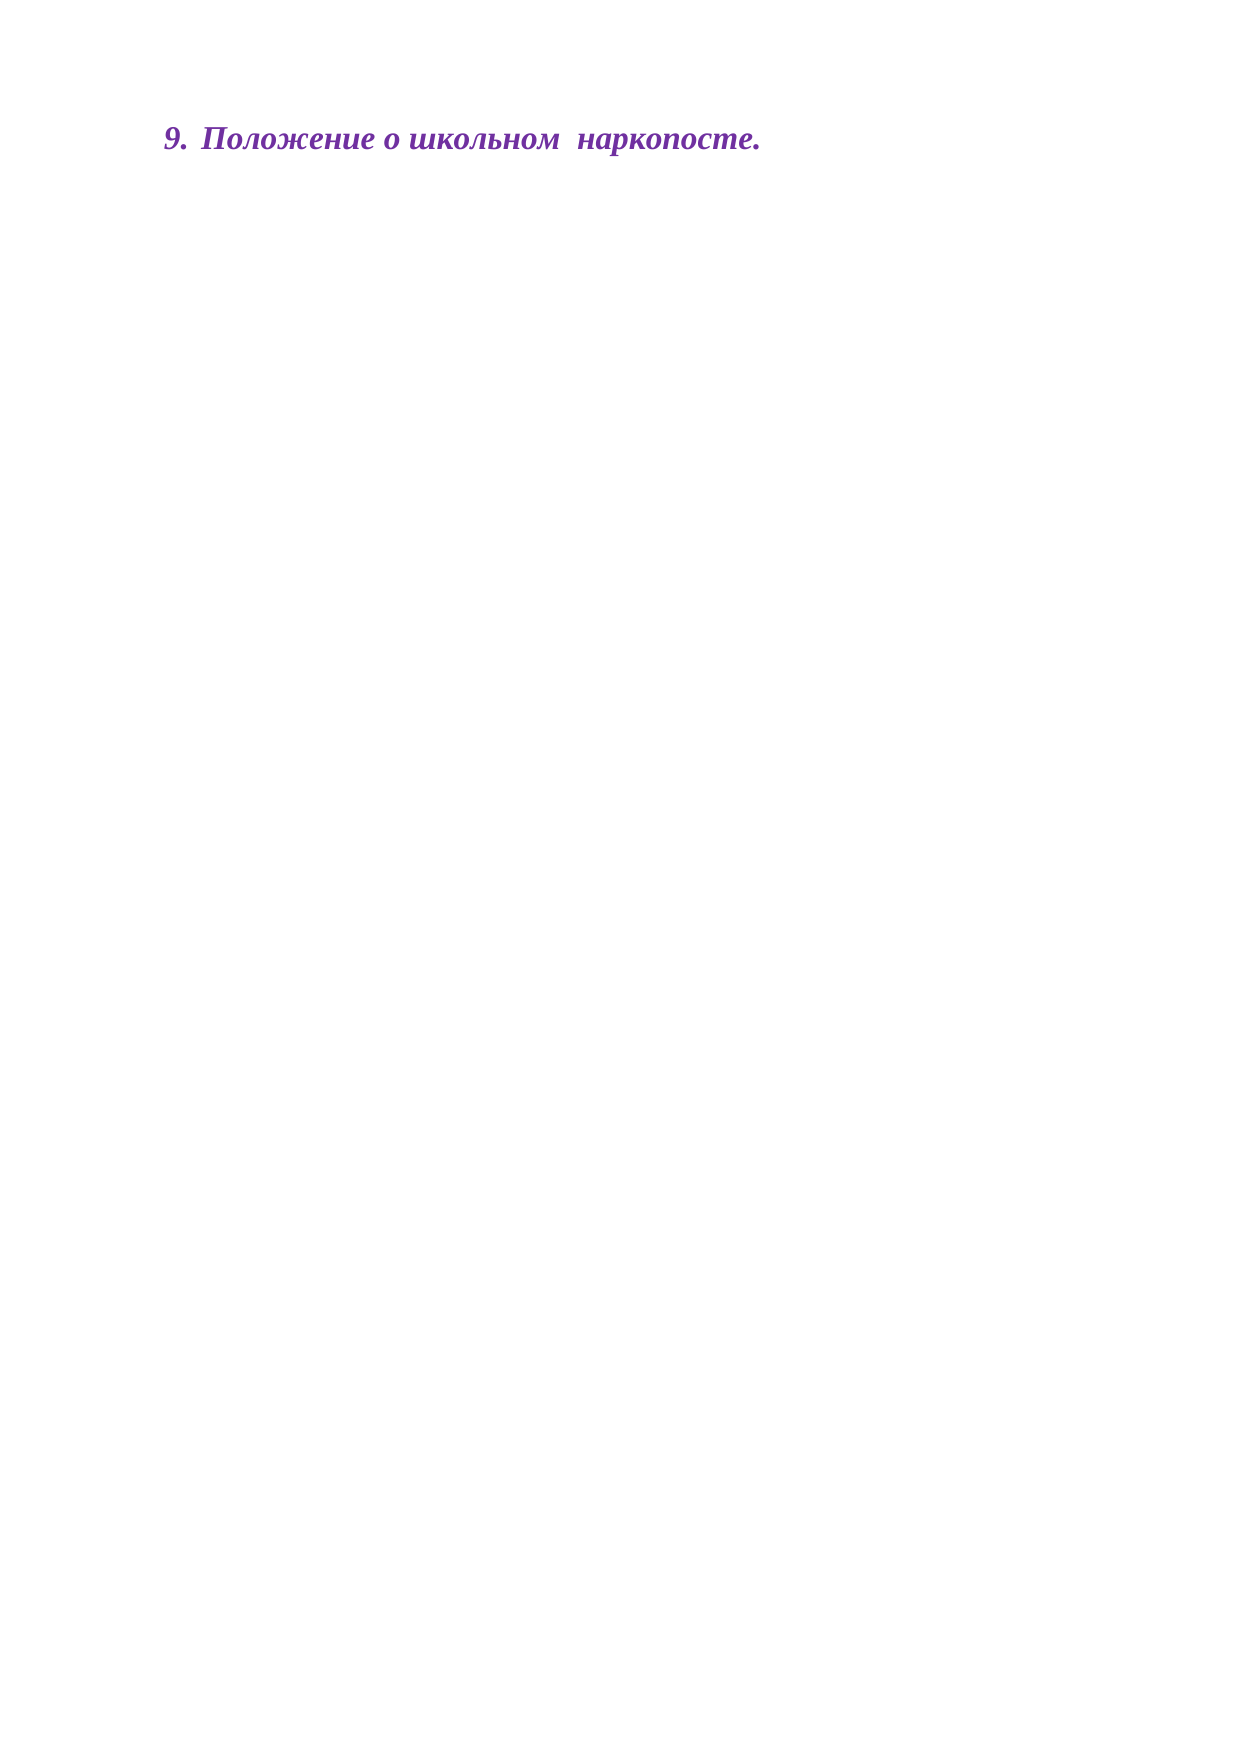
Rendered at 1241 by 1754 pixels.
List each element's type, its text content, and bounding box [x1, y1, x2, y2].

list Положение о школьном наркопосте. [164, 118, 1152, 156]
